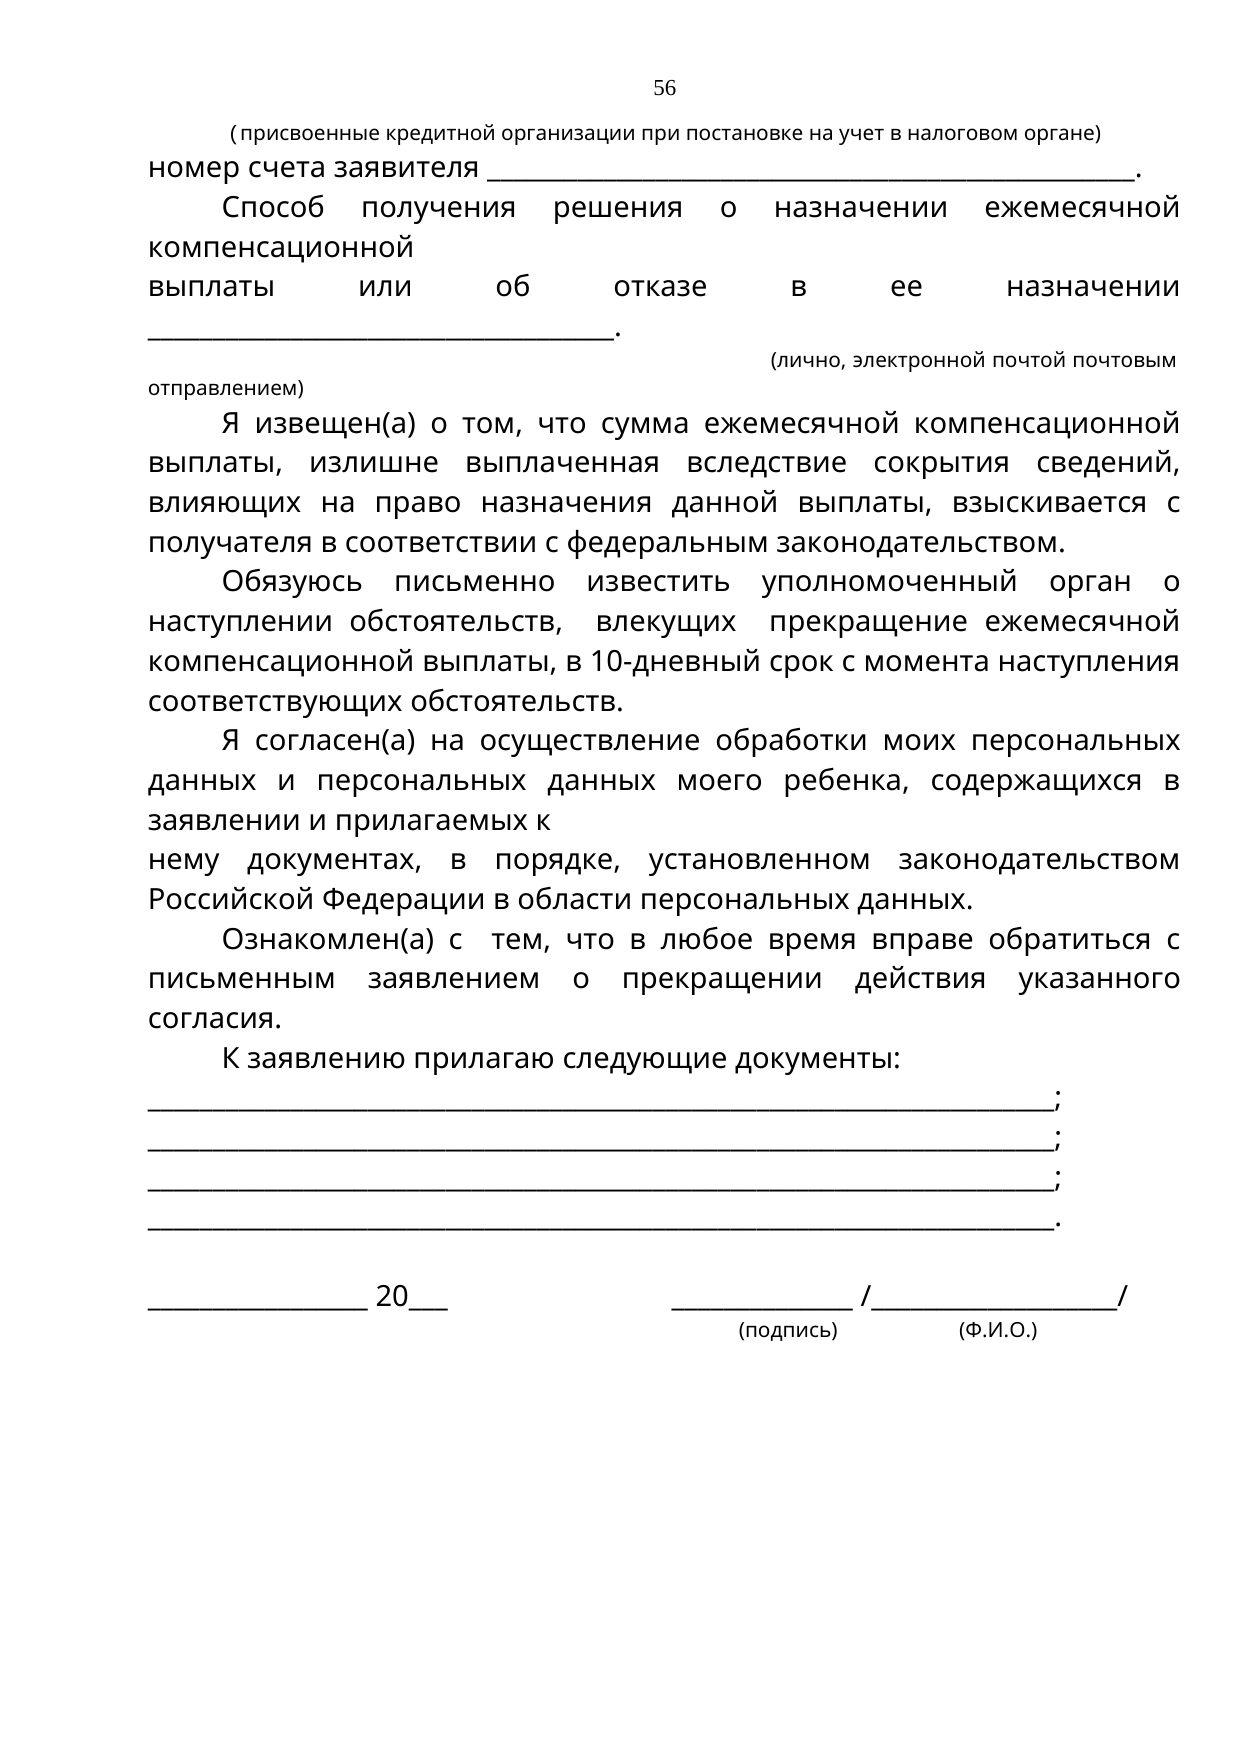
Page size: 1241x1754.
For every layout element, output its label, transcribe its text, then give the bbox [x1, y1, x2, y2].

text ______________________________________________________________________; [148, 1156, 1181, 1196]
text нему документах, в порядке, установленном законодательством Российской Федерации в области персональных данных. [148, 838, 1181, 918]
text выплаты или об отказе в ее назначении ____________________________________. [148, 266, 1181, 345]
text _________________ 20___ ______________ /___________________/ [148, 1275, 1181, 1315]
text Я согласен(а) на осуществление обработки моих персональных данных и персональных данных моего ребенка, содержащихся в заявлении и прилагаемых к [148, 719, 1181, 838]
text Способ получения решения о назначении ежемесячной компенсационной [148, 186, 1181, 266]
text Ознакомлен(а) с тем, что в любое время вправе обратиться с письменным заявлением о прекращении действия указанного согласия. [148, 918, 1181, 1037]
text (присвоенные кредитной организации при постановке на учет в налоговом органе) [148, 118, 1181, 147]
text (лично, электронной почтой почтовым отправлением) [148, 345, 1181, 402]
text ______________________________________________________________________; [148, 1077, 1181, 1116]
text (подпись) (Ф.И.О.) [665, 1315, 1181, 1343]
text Обязуюсь письменно известить уполномоченный орган о наступлении обстоятельств, влекущих прекращение ежемесячной компенсационной выплаты, в 10-дневный срок с момента наступления соответствующих обстоятельств. [148, 561, 1181, 719]
text К заявлению прилагаю следующие документы: [148, 1037, 1181, 1077]
text номер счета заявителя __________________________________________________. [148, 147, 1181, 186]
text ______________________________________________________________________. [148, 1196, 1181, 1235]
text Я извещен(а) о том, что сумма ежемесячной компенсационной выплаты, излишне выплаченная вследствие сокрытия сведений, влияющих на право назначения данной выплаты, взыскивается с получателя в соответствии с федеральным законодательством. [148, 402, 1181, 561]
text ______________________________________________________________________; [148, 1116, 1181, 1156]
